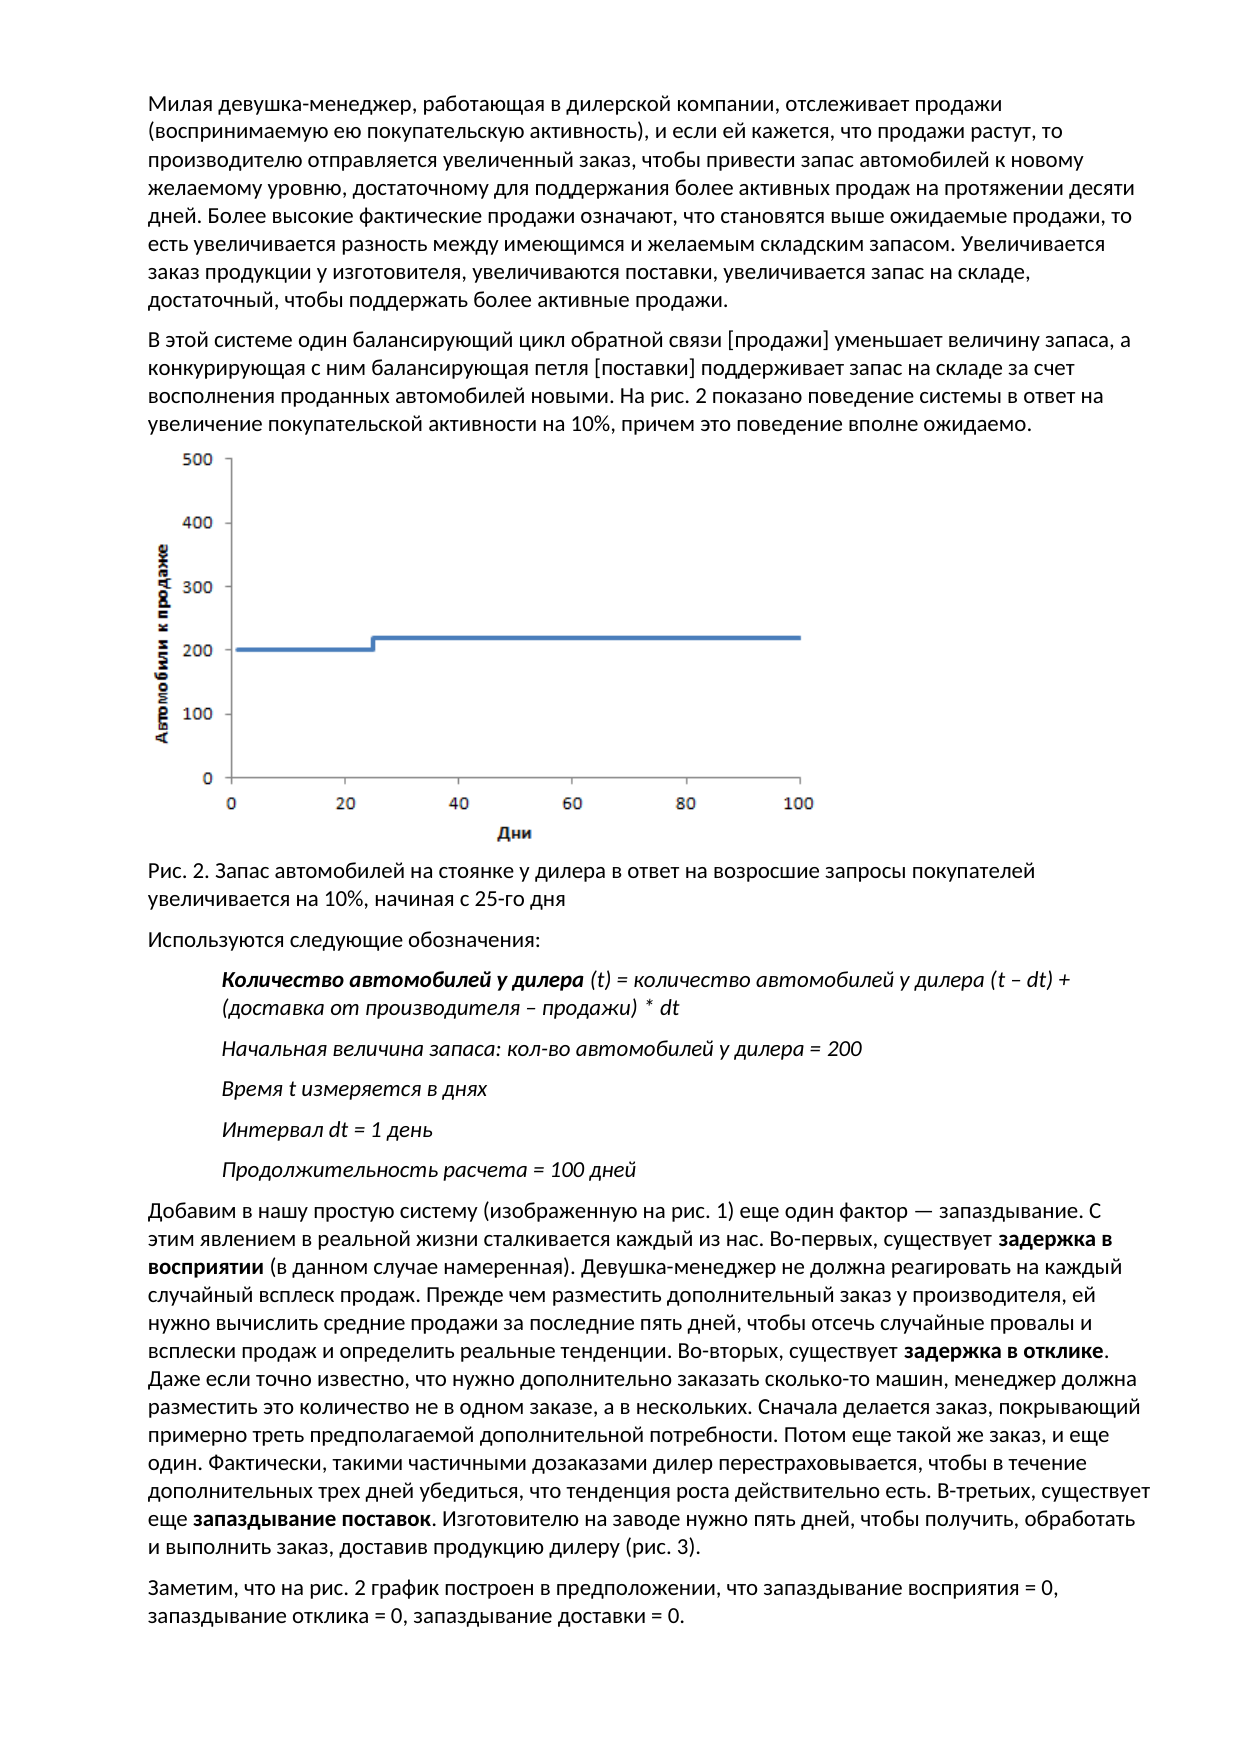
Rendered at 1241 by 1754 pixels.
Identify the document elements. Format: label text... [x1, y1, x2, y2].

text Время t измеряется в днях [221, 1074, 1152, 1102]
text Начальная величина запаса: кол-во автомобилей у дилера = 200 [221, 1034, 1152, 1062]
text Используются следующие обозначения: [148, 925, 1152, 953]
text Милая девушка-менеджер, работающая в дилерской компании, отслеживает продажи (воспринимаемую ею покупательскую активность), и если ей кажется, что продажи растут, то производителю отправляется увеличенный заказ, чтобы привести запас автомобилей к новому желаемому уровню, достаточному для поддержания более активных продаж на протяжении десяти дней. Более высокие фактические продажи означают, что становятся выше ожидаемые продажи, то есть увеличивается разность между имеющимся и желаемым складским запасом. Увеличивается заказ продукции у изготовителя, увеличиваются поставки, увеличивается запас на складе, достаточный, чтобы поддержать более активные продажи. [148, 89, 1152, 313]
text В этой системе один балансирующий цикл обратной связи [продажи] уменьшает величину запаса, а конкурирующая с ним балансирующая петля [поставки] поддерживает запас на складе за счет восполнения проданных автомобилей новыми. На рис. 2 показано поведение системы в ответ на увеличение покупательской активности на 10%, причем это поведение вполне ожидаемо. [148, 325, 1152, 437]
text Продолжительность расчета = 100 дней [221, 1155, 1152, 1183]
text Интервал dt = 1 день [221, 1115, 1152, 1143]
text Рис. 2. Запас автомобилей на стоянке у дилера в ответ на возросшие запросы покупателей увеличивается на 10%, начиная с 25-го дня [148, 856, 1152, 912]
text Количество автомобилей у дилера (t) = количество автомобилей у дилера (t – dt) + (доставка от производителя – продажи) * dt [221, 965, 1152, 1021]
text Добавим в нашу простую систему (изображенную на рис. 1) еще один фактор — запаздывание. С этим явлением в реальной жизни сталкивается каждый из нас. Во-первых, существует задержка в восприятии (в данном случае намеренная). Девушка-менеджер не должна реагировать на каждый случайный всплеск продаж. Прежде чем разместить дополнительный заказ у производителя, ей нужно вычислить средние продажи за последние пять дней, чтобы отсечь случайные провалы и всплески продаж и определить реальные тенденции. Во-вторых, существует задержка в отклике. Даже если точно известно, что нужно дополнительно заказать сколько-то машин, менеджер должна разместить это количество не в одном заказе, а в нескольких. Сначала делается заказ, покрывающий примерно треть предполагаемой дополнительной потребности. Потом еще такой же заказ, и еще один. Фактически, такими частичными дозаказами дилер перестраховывается, чтобы в течение дополнительных трех дней убедиться, что тенденция роста действительно есть. В-третьих, существует еще запаздывание поставок. Изготовителю на заводе нужно пять дней, чтобы получить, обработать и выполнить заказ, доставив продукцию дилеру (рис. 3). [148, 1196, 1152, 1560]
text Заметим, что на рис. 2 график построен в предположении, что запаздывание восприятия = 0, запаздывание отклика = 0, запаздывание доставки = 0. [148, 1573, 1152, 1629]
picture [147, 450, 838, 844]
